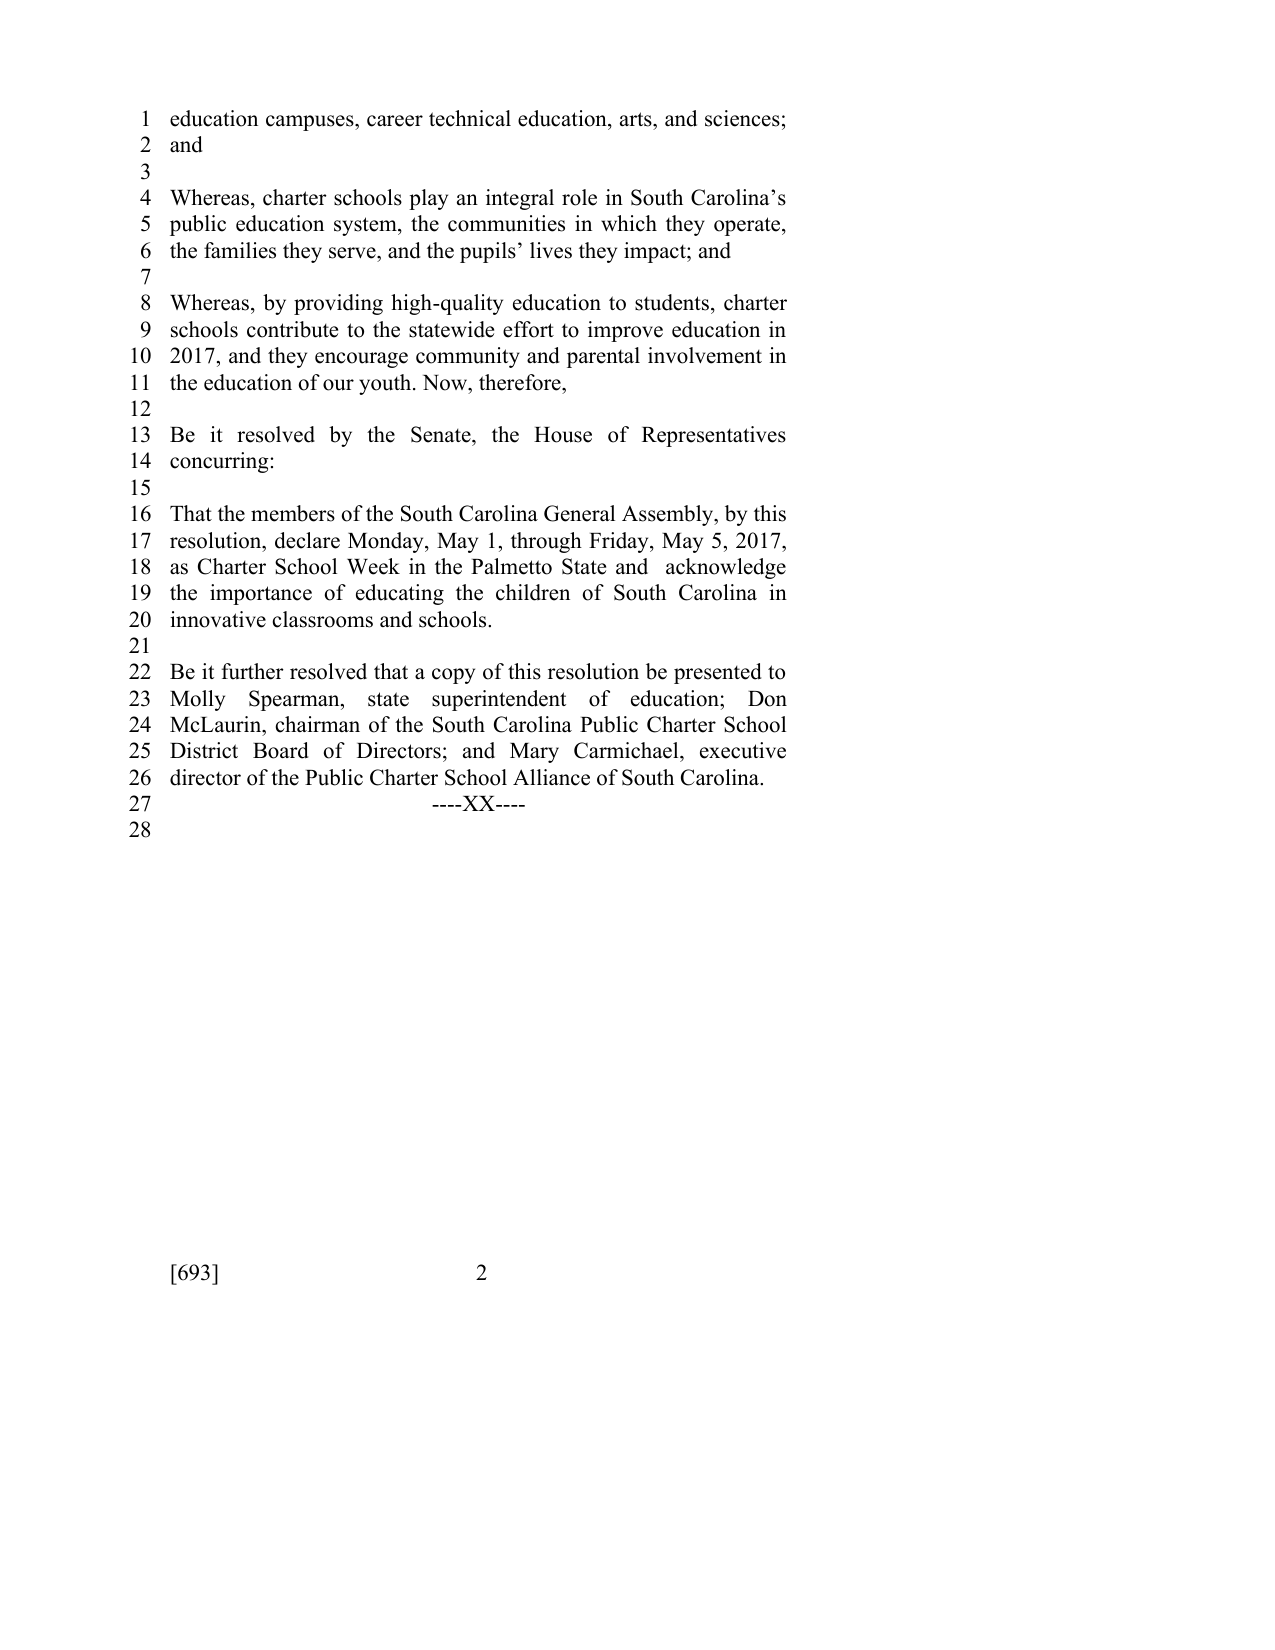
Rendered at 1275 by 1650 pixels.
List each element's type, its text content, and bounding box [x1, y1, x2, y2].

text Whereas, by providing high-quality education to students, charter schools contribute to the statewide effort to improve education in 2017, and they encourage community and parental involvement in the education of our youth. Now, therefore, [169, 289, 787, 395]
text That the members of the South Carolina General Assembly, by this resolution, declare Monday, May 1, through Friday, May 5, 2017, as Charter School Week in the Palmetto State and acknowledge the importance of educating the children of South Carolina in innovative classrooms and schools. [169, 500, 787, 632]
text Whereas, charter schools play an integral role in South Carolina’s public education system, the communities in which they operate, the families they serve, and the pupils’ lives they impact; and [169, 184, 787, 263]
text Be it resolved by the Senate, the House of Representatives concurring: [169, 421, 787, 474]
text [169, 105, 787, 158]
text ----XX---- [169, 790, 787, 817]
text Be it further resolved that a copy of this resolution be presented to Molly Spearman, state superintendent of education; Don McLaurin, chairman of the South Carolina Public Charter School District Board of Directors; and Mary Carmichael, executive director of the Public Charter School Alliance of South Carolina. [169, 658, 787, 790]
